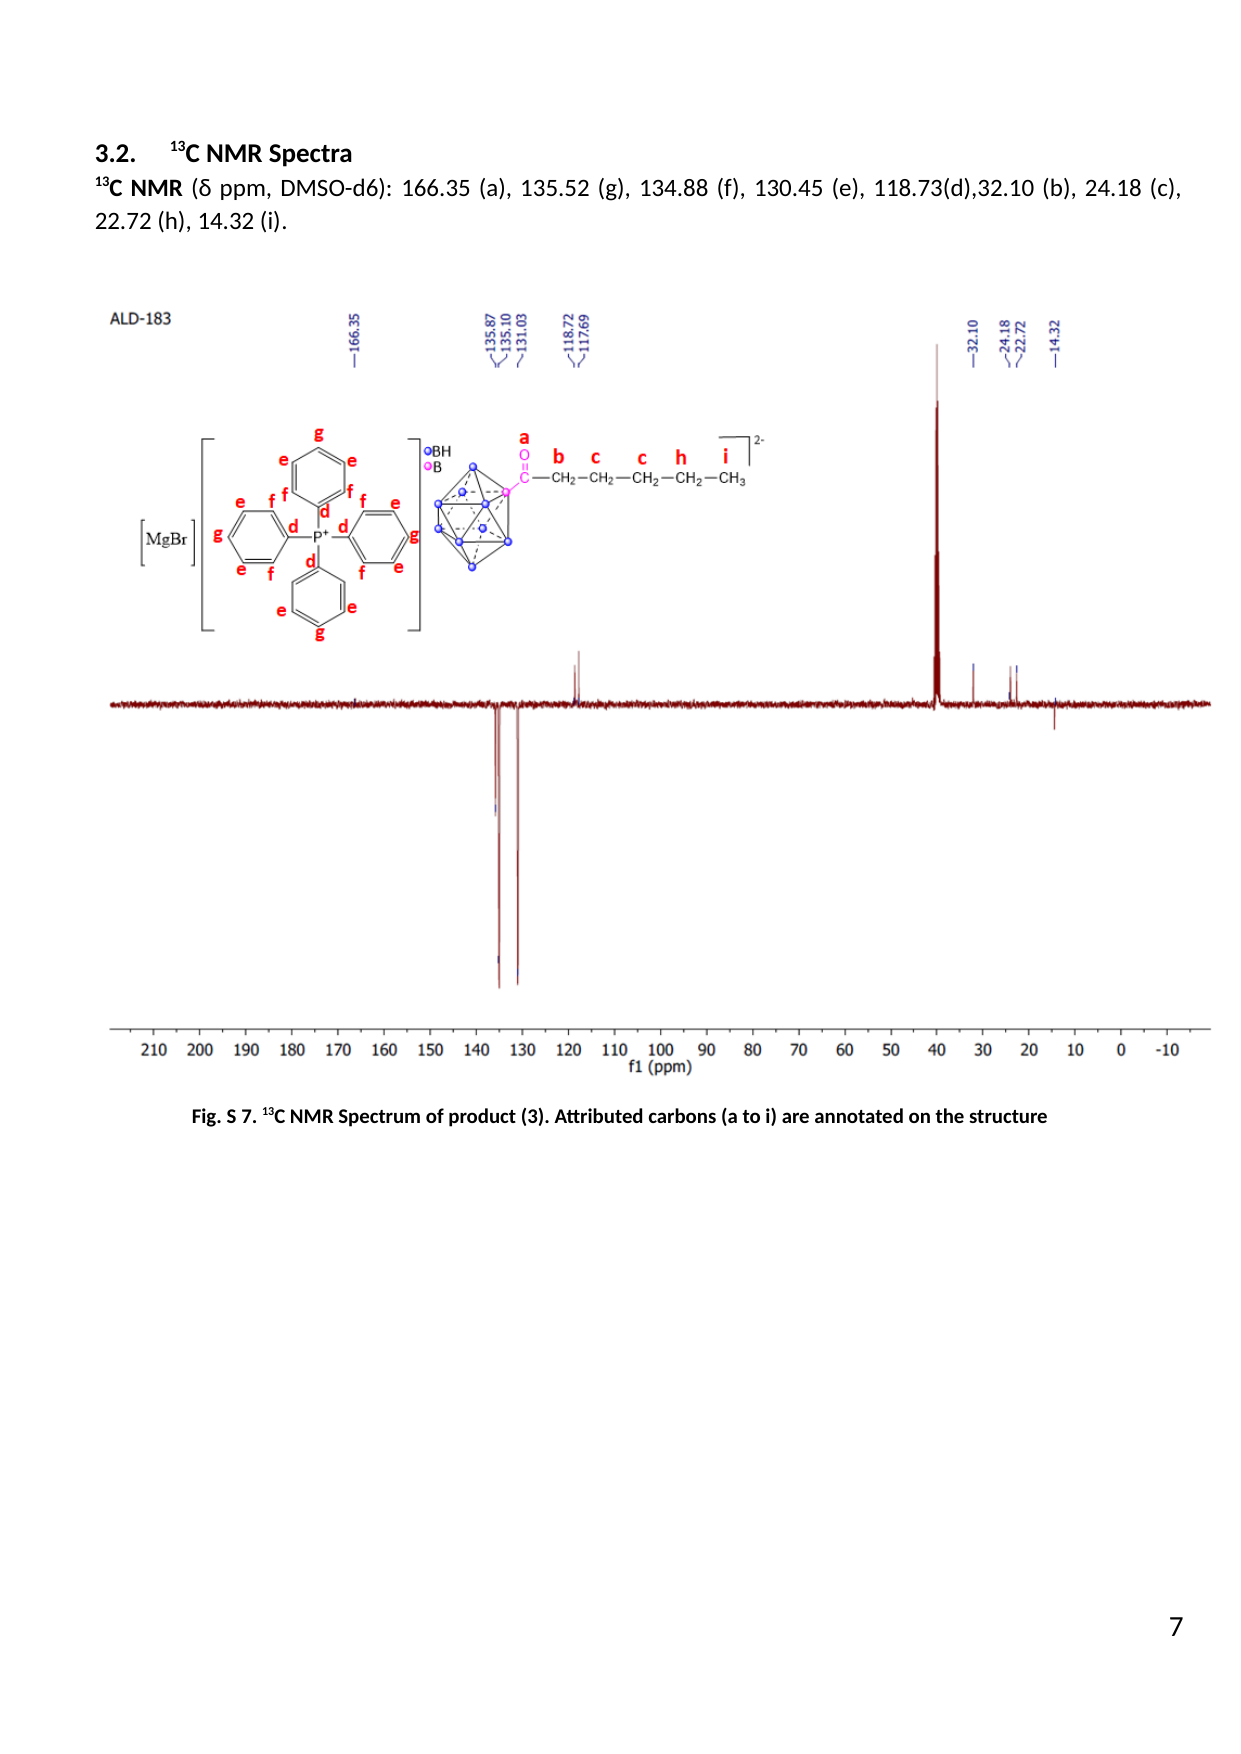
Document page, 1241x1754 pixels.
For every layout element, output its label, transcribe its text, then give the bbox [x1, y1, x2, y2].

text 13C NMR (δ ppm, DMSO-d6): 166.35 (a), 135.52 (g), 134.88 (f), 130.45 (e), 118.73(d),32.10 (b), 24.18 (c), 22.72 (h), 14.32 (i). [94, 172, 1183, 236]
subtitle 13C NMR Spectra [94, 137, 1183, 169]
text Fig. S 7. 13C NMR Spectrum of product (3). Attributed carbons (a to i) are annotated on the structure [57, 1104, 1183, 1129]
picture [94, 304, 1222, 1085]
